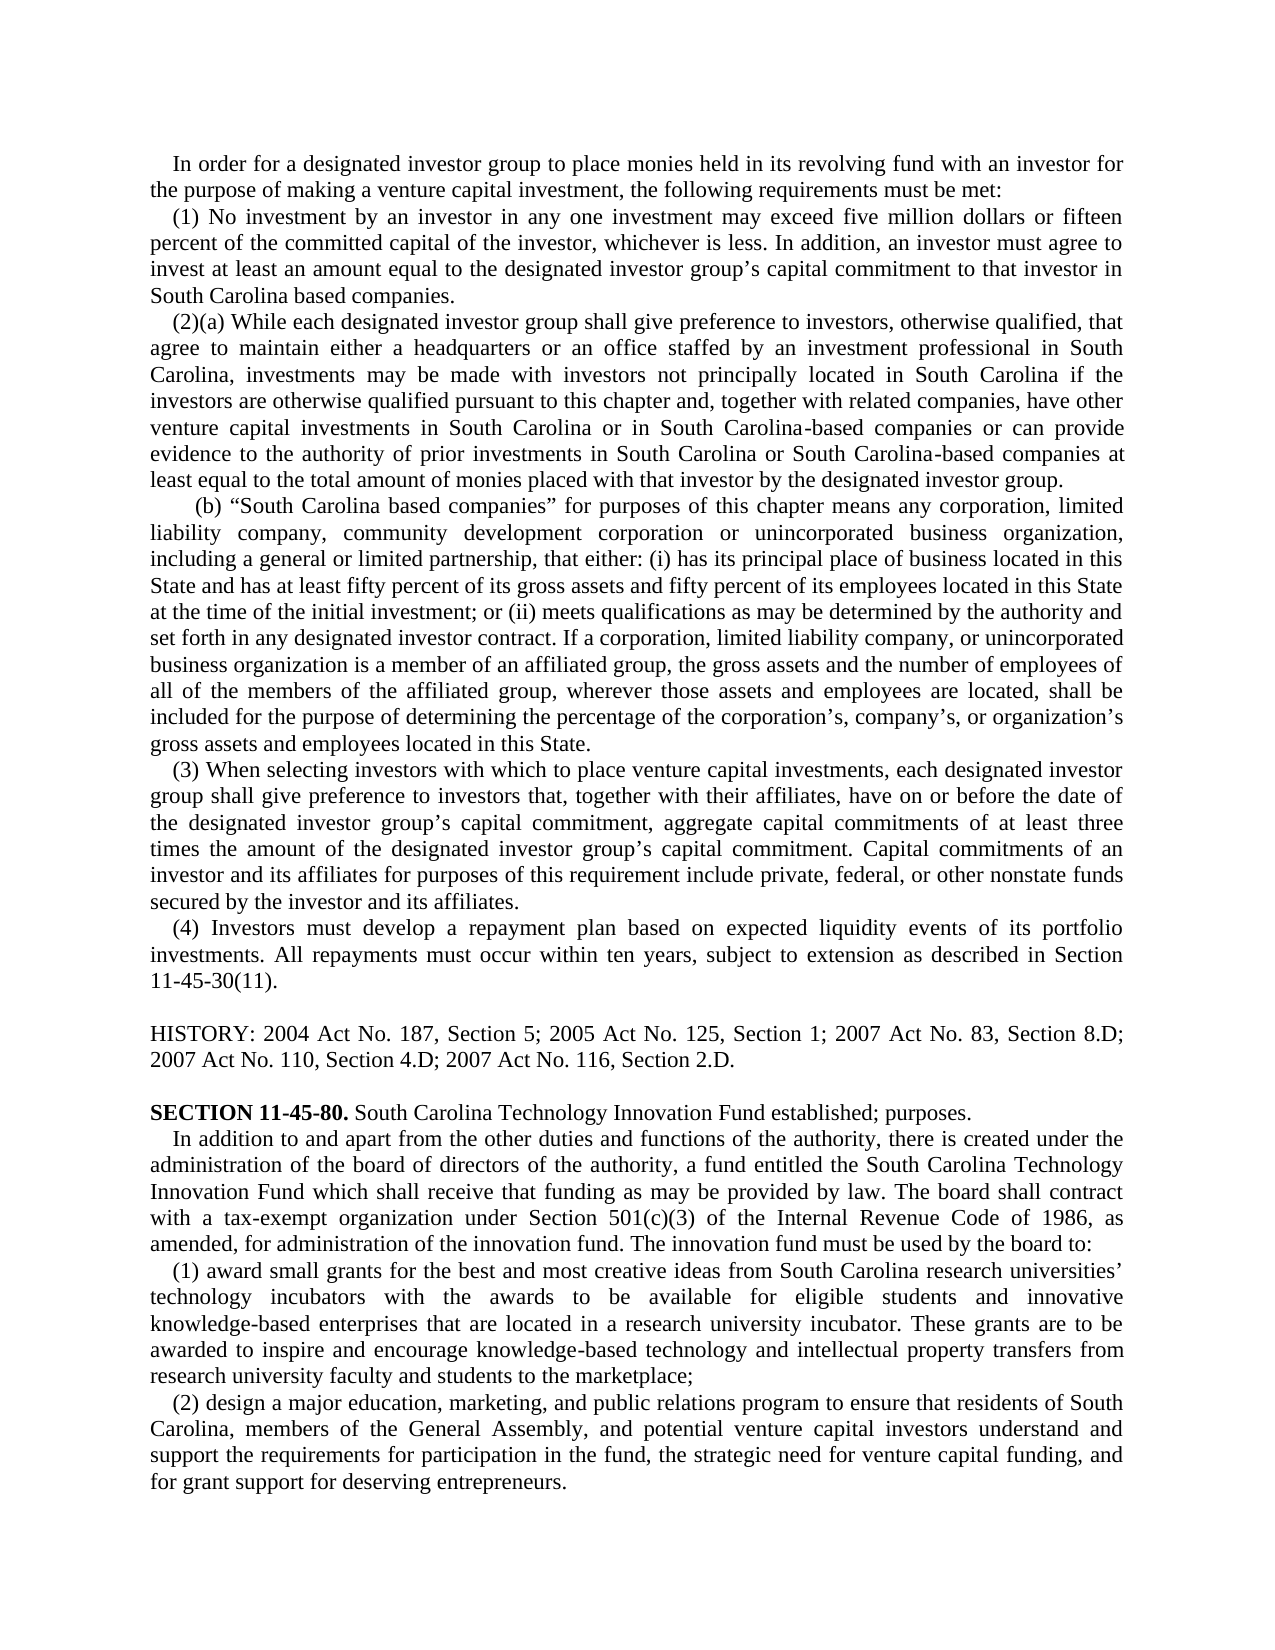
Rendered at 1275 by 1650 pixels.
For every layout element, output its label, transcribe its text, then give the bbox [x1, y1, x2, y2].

text HISTORY: 2004 Act No. 187, Section 5; 2005 Act No. 125, Section 1; 2007 Act No. 83, Section 8.D; 2007 Act No. 110, Section 4.D; 2007 Act No. 116, Section 2.D. [150, 1020, 1125, 1072]
text (3) When selecting investors with which to place venture capital investments, each designated investor group shall give preference to investors that, together with their affiliates, have on or before the date of the designated investor group’s capital commitment, aggregate capital commitments of at least three times the amount of the designated investor group’s capital commitment. Capital commitments of an investor and its affiliates for purposes of this requirement include private, federal, or other nonstate funds secured by the investor and its affiliates. [150, 756, 1125, 914]
text (1) award small grants for the best and most creative ideas from South Carolina research universities’ technology incubators with the awards to be available for eligible students and innovative knowledge-based enterprises that are located in a research university incubator. These grants are to be awarded to inspire and encourage knowledge-based technology and intellectual property transfers from research university faculty and students to the marketplace; [150, 1257, 1125, 1389]
text (2)(a) While each designated investor group shall give preference to investors, otherwise qualified, that agree to maintain either a headquarters or an office staffed by an investment professional in South Carolina, investments may be made with investors not principally located in South Carolina if the investors are otherwise qualified pursuant to this chapter and, together with related companies, have other venture capital investments in South Carolina or in South Carolina-based companies or can provide evidence to the authority of prior investments in South Carolina or South Carolina-based companies at least equal to the total amount of monies placed with that investor by the designated investor group. [150, 308, 1125, 493]
text (b) “South Carolina based companies” for purposes of this chapter means any corporation, limited liability company, community development corporation or unincorporated business organization, including a general or limited partnership, that either: (i) has its principal place of business located in this State and has at least fifty percent of its gross assets and fifty percent of its employees located in this State at the time of the initial investment; or (ii) meets qualifications as may be determined by the authority and set forth in any designated investor contract. If a corporation, limited liability company, or unincorporated business organization is a member of an affiliated group, the gross assets and the number of employees of all of the members of the affiliated group, wherever those assets and employees are located, shall be included for the purpose of determining the percentage of the corporation’s, company’s, or organization’s gross assets and employees located in this State. [150, 493, 1125, 756]
text In order for a designated investor group to place monies held in its revolving fund with an investor for the purpose of making a venture capital investment, the following requirements must be met: [150, 150, 1125, 203]
text (4) Investors must develop a repayment plan based on expected liquidity events of its portfolio investments. All repayments must occur within ten years, subject to extension as described in Section 11-45-30(11). [150, 914, 1125, 993]
text In addition to and apart from the other duties and functions of the authority, there is created under the administration of the board of directors of the authority, a fund entitled the South Carolina Technology Innovation Fund which shall receive that funding as may be provided by law. The board shall contract with a tax-exempt organization under Section 501(c)(3) of the Internal Revenue Code of 1986, as amended, for administration of the innovation fund. The innovation fund must be used by the board to: [150, 1125, 1125, 1257]
text SECTION 11-45-80. South Carolina Technology Innovation Fund established; purposes. [150, 1099, 1125, 1125]
text (2) design a major education, marketing, and public relations program to ensure that residents of South Carolina, members of the General Assembly, and potential venture capital investors understand and support the requirements for participation in the fund, the strategic need for venture capital funding, and for grant support for deserving entrepreneurs. [150, 1389, 1125, 1494]
text (1) No investment by an investor in any one investment may exceed five million dollars or fifteen percent of the committed capital of the investor, whichever is less. In addition, an investor must agree to invest at least an amount equal to the designated investor group’s capital commitment to that investor in South Carolina based companies. [150, 203, 1125, 308]
